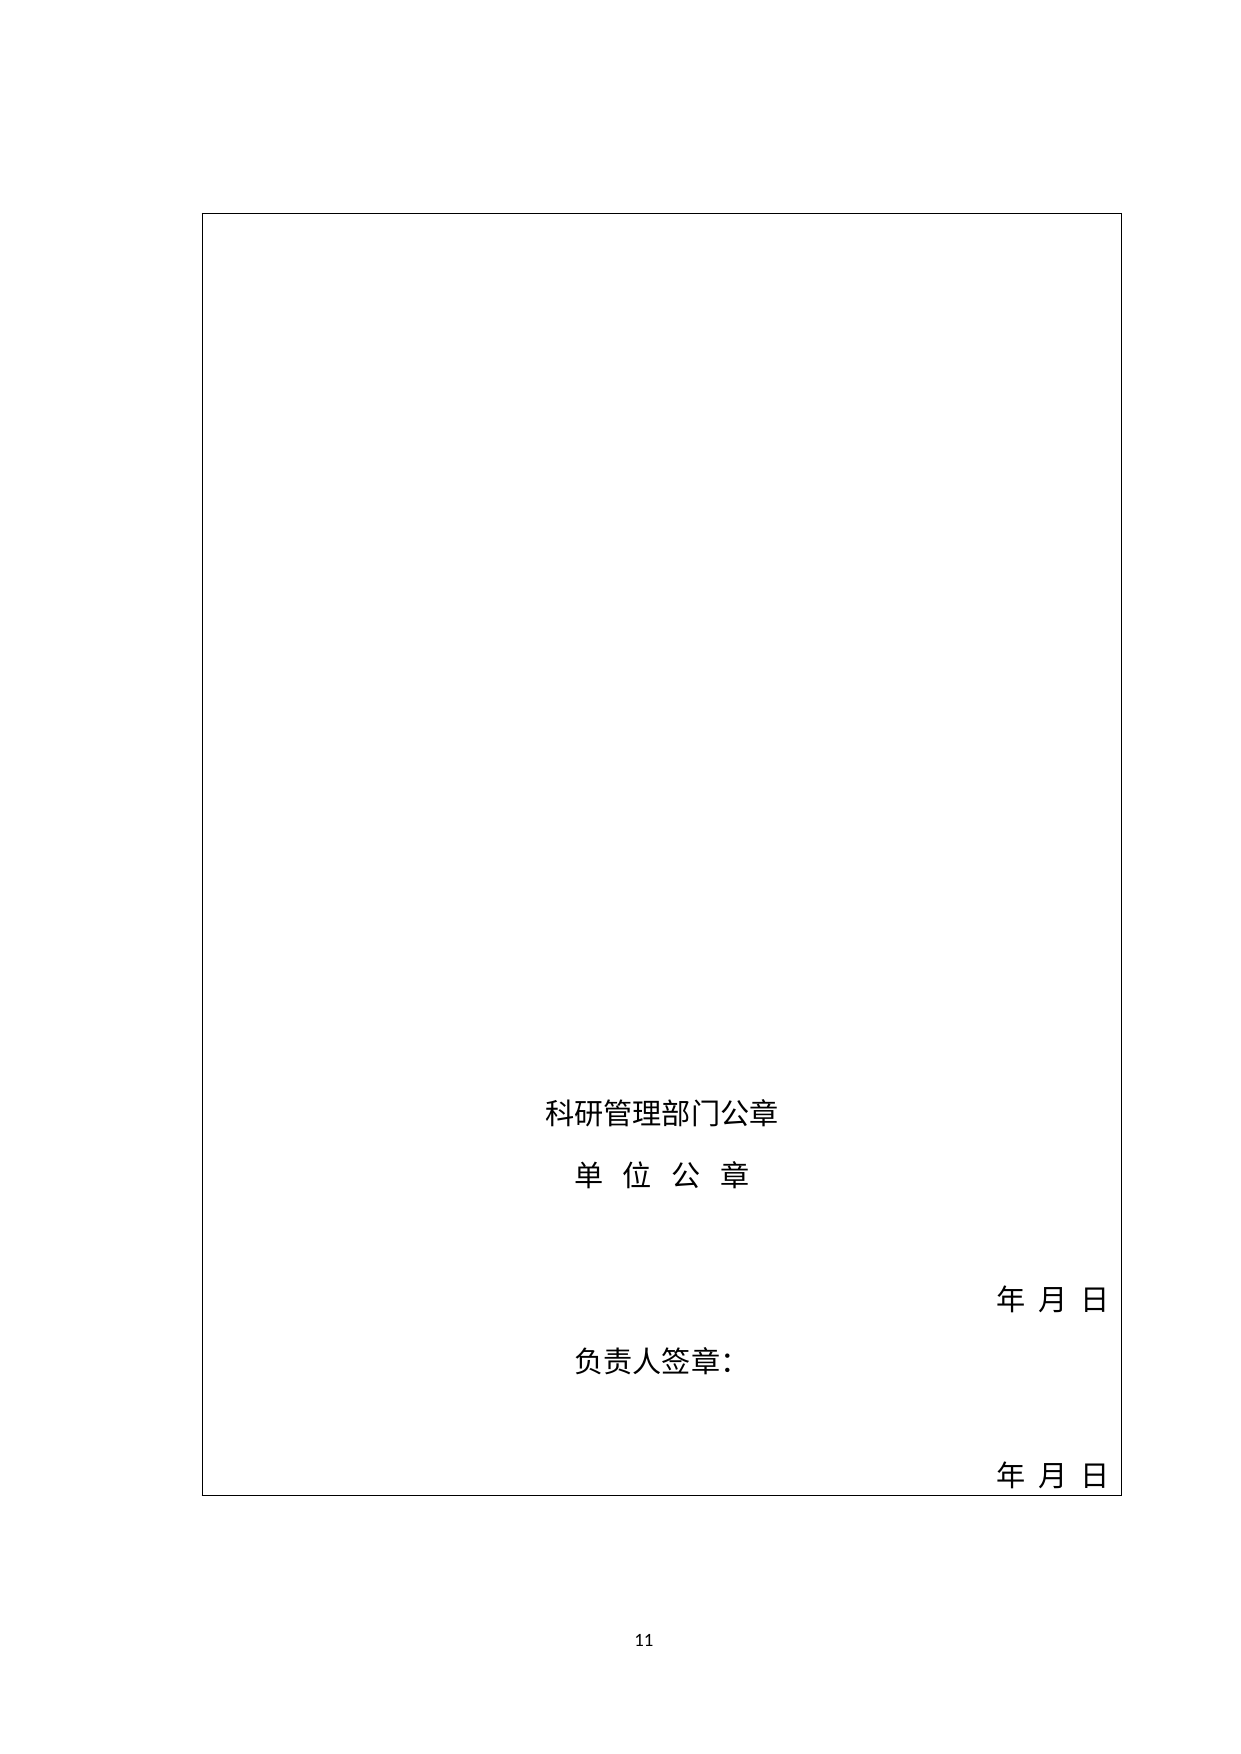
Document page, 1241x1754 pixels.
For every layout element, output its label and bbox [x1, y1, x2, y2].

table_header [203, 214, 1121, 1495]
